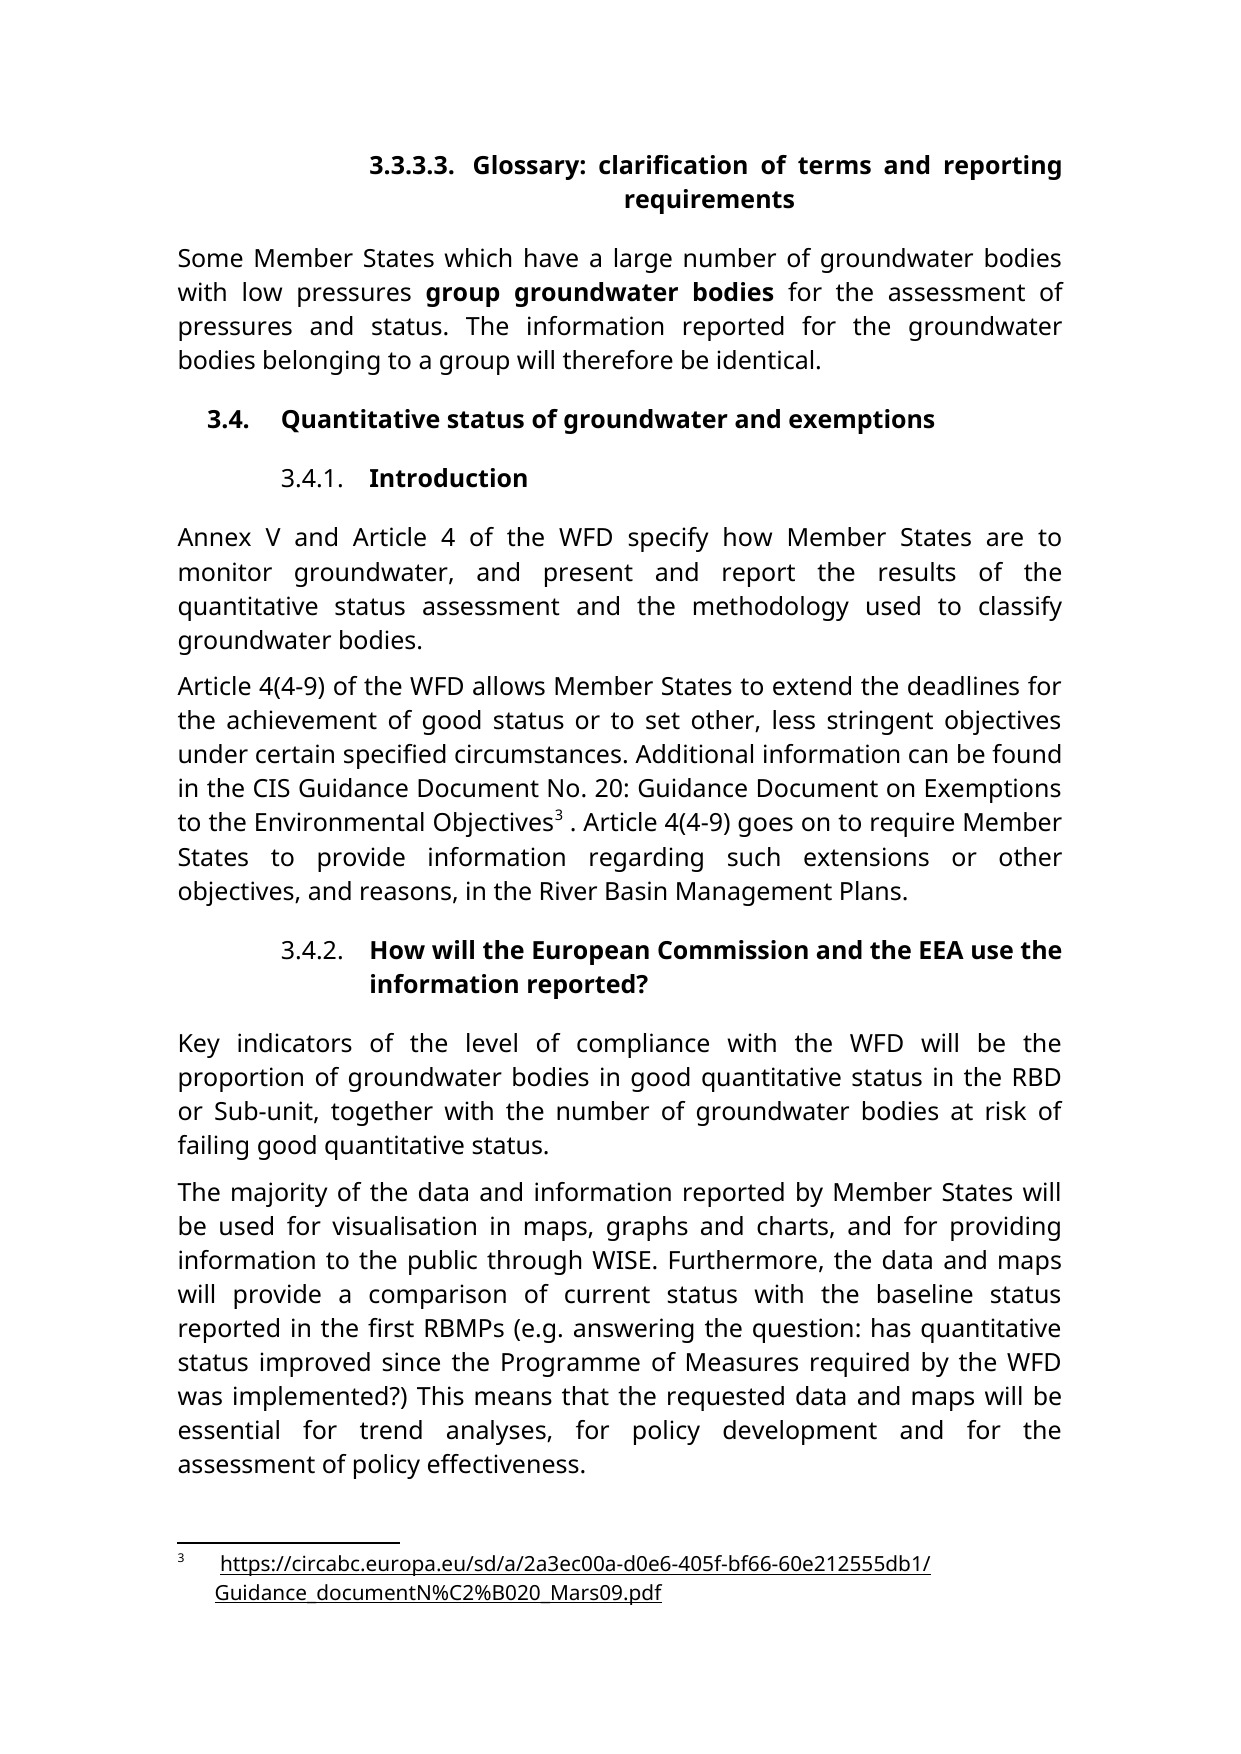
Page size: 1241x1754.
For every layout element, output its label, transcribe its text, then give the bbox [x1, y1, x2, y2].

subtitle Quantitative status of groundwater and exemptions [207, 402, 1063, 436]
subtitle Glossary: clarification of terms and reporting requirements [369, 148, 1063, 216]
text Some Member States which have a large number of groundwater bodies with low pressures group groundwater bodies for the assessment of pressures and status. The information reported for the groundwater bodies belonging to a group will therefore be identical. [177, 241, 1063, 377]
subtitle How will the European Commission and the EEA use the information reported? [281, 932, 1063, 1000]
text Article 4(4-9) of the WFD allows Member States to extend the deadlines for the achievement of good status or to set other, less stringent objectives under certain specified circumstances. Additional information can be found in the CIS Guidance Document No. 20: Guidance Document on Exemptions to the Environmental Objectives . Article 4(4-9) goes on to require Member States to provide information regarding such extensions or other objectives, and reasons, in the River Basin Management Plans. [177, 669, 1063, 907]
text Key indicators of the level of compliance with the WFD will be the proportion of groundwater bodies in good quantitative status in the RBD or Sub-unit, together with the number of groundwater bodies at risk of failing good quantitative status. [177, 1025, 1063, 1162]
subtitle Introduction [281, 461, 1063, 495]
text Annex V and Article 4 of the WFD specify how Member States are to monitor groundwater, and present and report the results of the quantitative status assessment and the methodology used to classify groundwater bodies. [177, 520, 1063, 656]
text The majority of the data and information reported by Member States will be used for visualisation in maps, graphs and charts, and for providing information to the public through WISE. Furthermore, the data and maps will provide a comparison of current status with the baseline status reported in the first RBMPs (e.g. answering the question: has quantitative status improved since the Programme of Measures required by the WFD was implemented?) This means that the requested data and maps will be essential for trend analyses, for policy development and for the assessment of policy effectiveness. [177, 1174, 1063, 1481]
